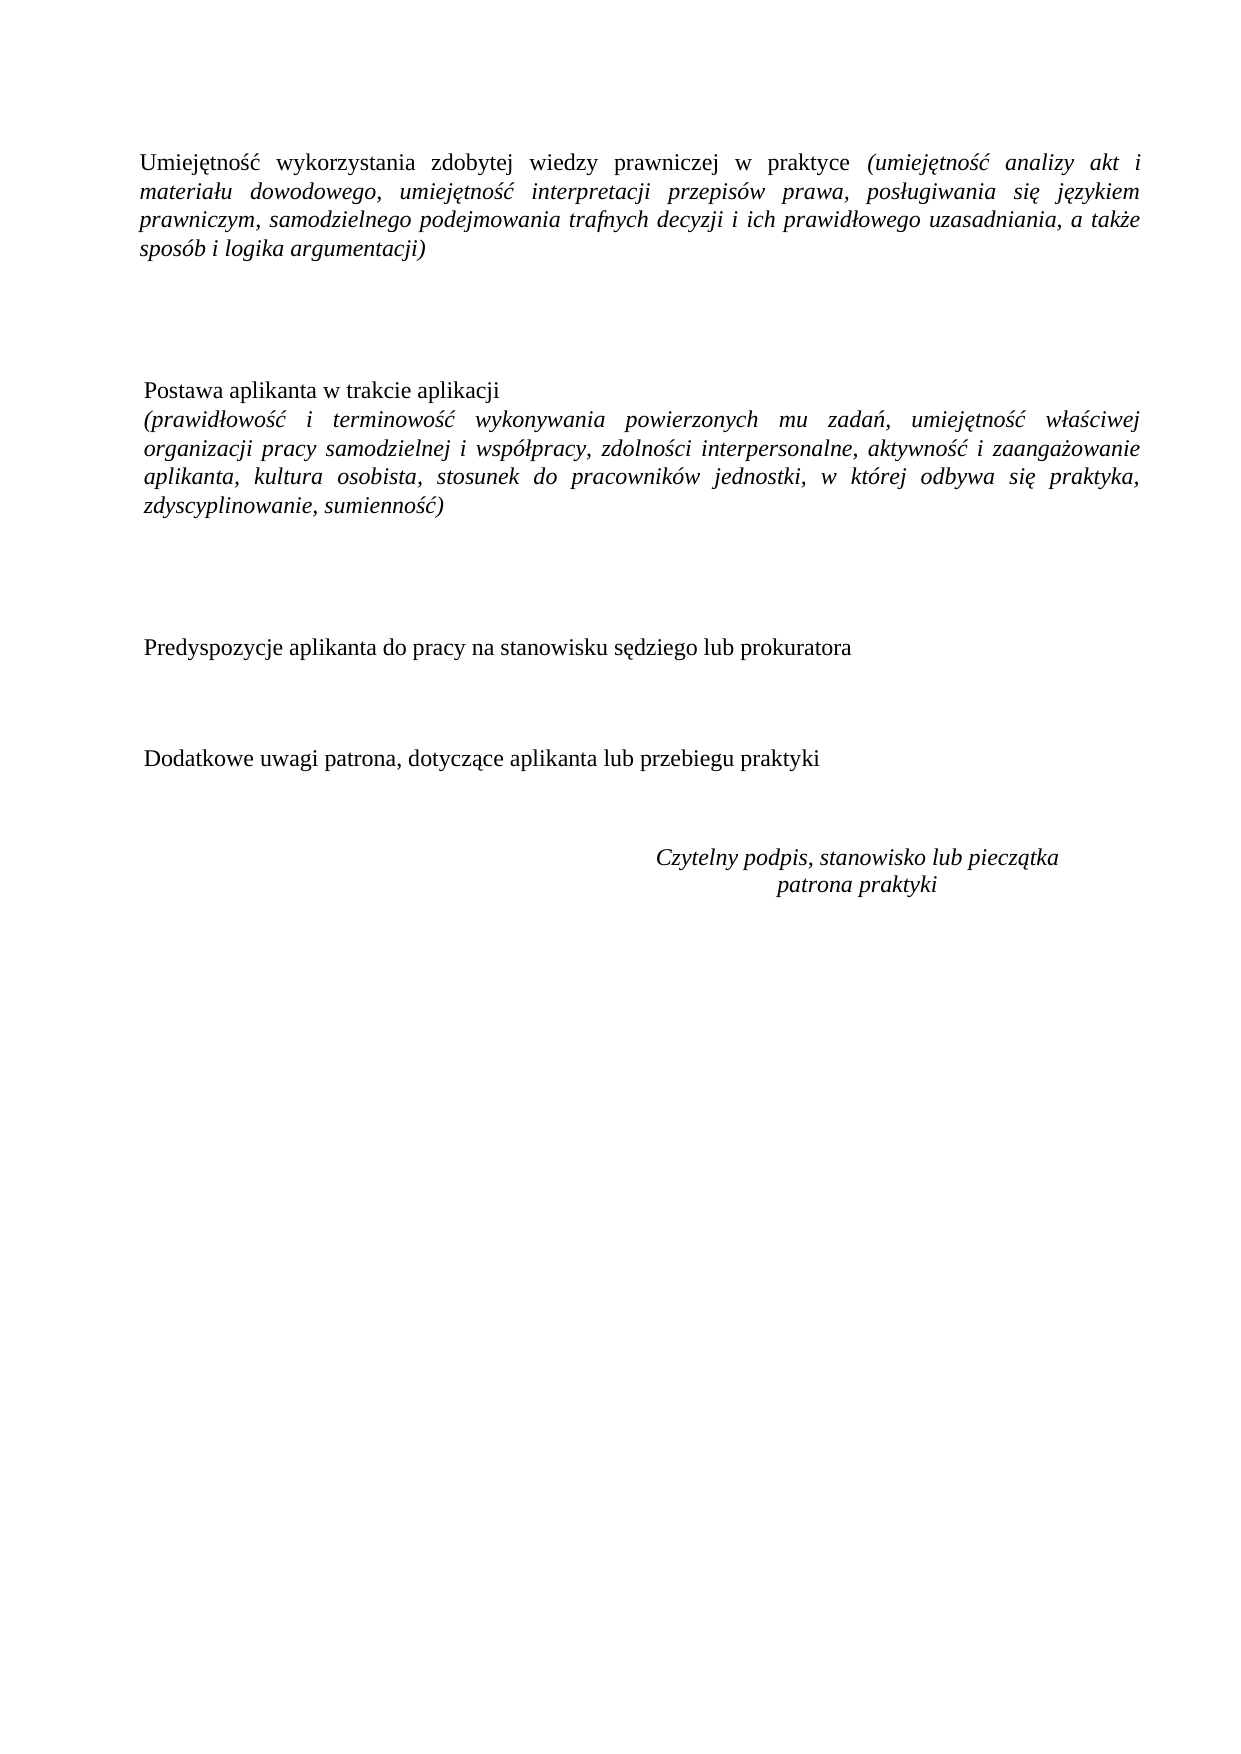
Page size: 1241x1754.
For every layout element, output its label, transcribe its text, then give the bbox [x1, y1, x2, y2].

text patrona praktyki [729, 871, 1144, 898]
text (prawidłowość i terminowość wykonywania powierzonych mu zadań, umiejętność właściwej organizacji pracy samodzielnej i współpracy, zdolności interpersonalne, aktywność i zaangażowanie aplikanta, kultura osobista, stosunek do pracowników jednostki, w której odbywa się praktyka, zdyscyplinowanie, sumienność) [143, 404, 1142, 519]
text Czytelny podpis, stanowisko lub pieczątka [582, 843, 1144, 871]
text Dodatkowe uwagi patrona, dotyczące aplikanta lub przebiegu praktyki [143, 747, 1144, 771]
text Predyspozycje aplikanta do pracy na stanowisku sędziego lub prokuratora [143, 633, 1142, 661]
text Postawa aplikanta w trakcie aplikacji [143, 376, 1144, 404]
text Umiejętność wykorzystania zdobytej wiedzy prawniczej w praktyce (umiejętność analizy akt i materiału dowodowego, umiejętność interpretacji przepisów prawa, posługiwania się językiem prawniczym, samodzielnego podejmowania trafnych decyzji i ich prawidłowego uzasadniania, a także sposób i logika argumentacji) [139, 148, 1142, 262]
